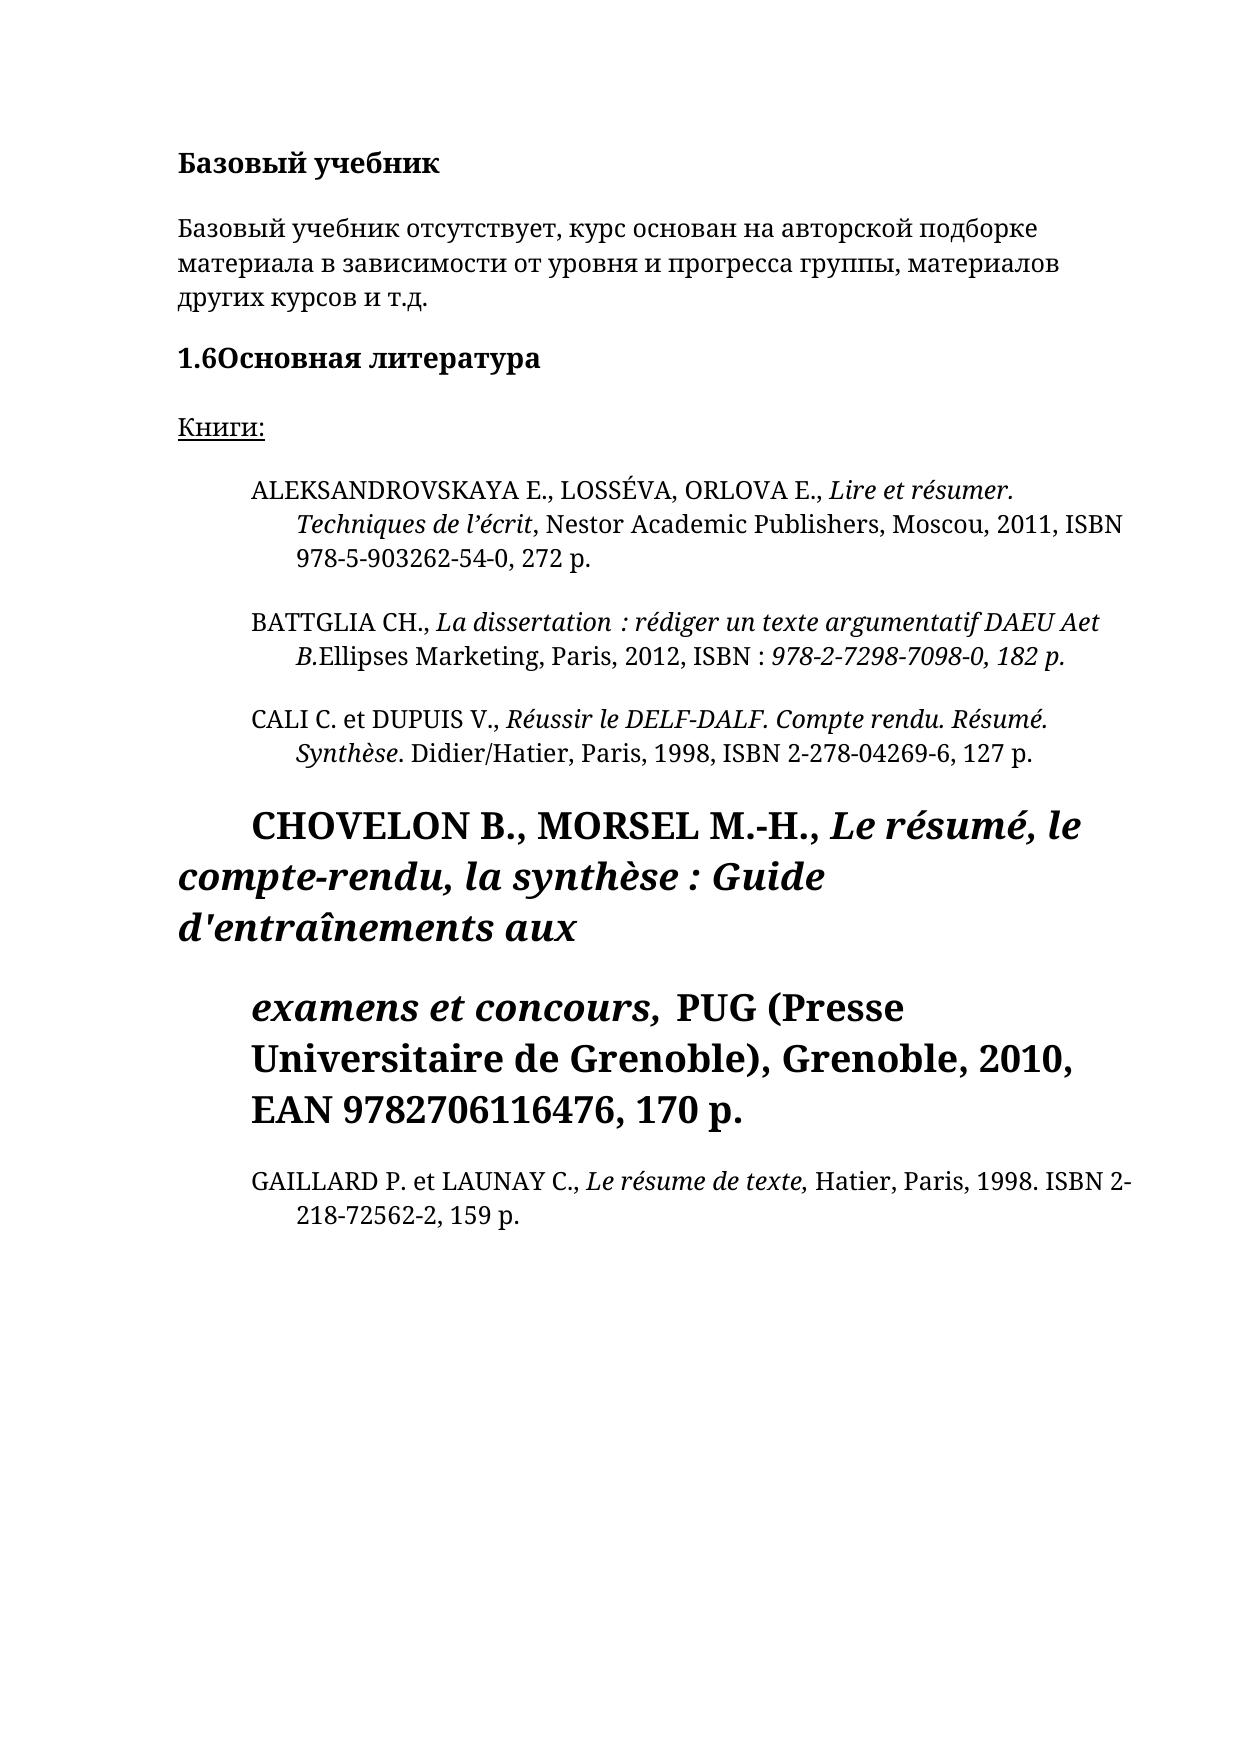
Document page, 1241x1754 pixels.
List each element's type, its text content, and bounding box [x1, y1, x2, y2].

text CHOVELON B., MORSEL M.-H., Le résumé, le compte-rendu, la synthèse : Guide d'entraînements aux [177, 799, 1152, 952]
text GAILLARD P. et LAUNAY C., Le résume de texte, Hatier, Paris, 1998. ISBN 2-218-72562-2, 159 p. [251, 1163, 1152, 1232]
text ALEKSANDROVSKAYA E., LOSSÉVA, ORLOVA E., Lire et résumer. Techniques de l’écrit, Nestor Academic Publishers, Moscou, 2011, ISBN 978-5-903262-54-0, 272 p. [251, 473, 1152, 575]
text CALI C. et DUPUIS V., Réussir le DELF-DALF. Compte rendu. Résumé. Synthèse. Didier/Hatier, Paris, 1998, ISBN 2-278-04269-6, 127 p. [251, 702, 1152, 770]
text Базовый учебник [177, 144, 1152, 182]
text Базовый учебник отсутствует, курс основан на авторской подборке материала в зависимости от уровня и прогресса группы, материалов других курсов и т.д. [177, 211, 1152, 313]
text BATTGLIA CH., La dissertation : rédiger un texte argumentatif DAEU Aet B.Ellipses Marketing, Paris, 2012, ISBN : 978-2-7298-7098-0, 182 p. [251, 604, 1152, 672]
text examens et concours, PUG (Presse Universitaire de Grenoble), Grenoble, 2010, EAN 9782706116476, 170 p. [251, 981, 1152, 1134]
text Книги: [177, 406, 1152, 444]
text 1.6Основная литература [177, 339, 1152, 377]
